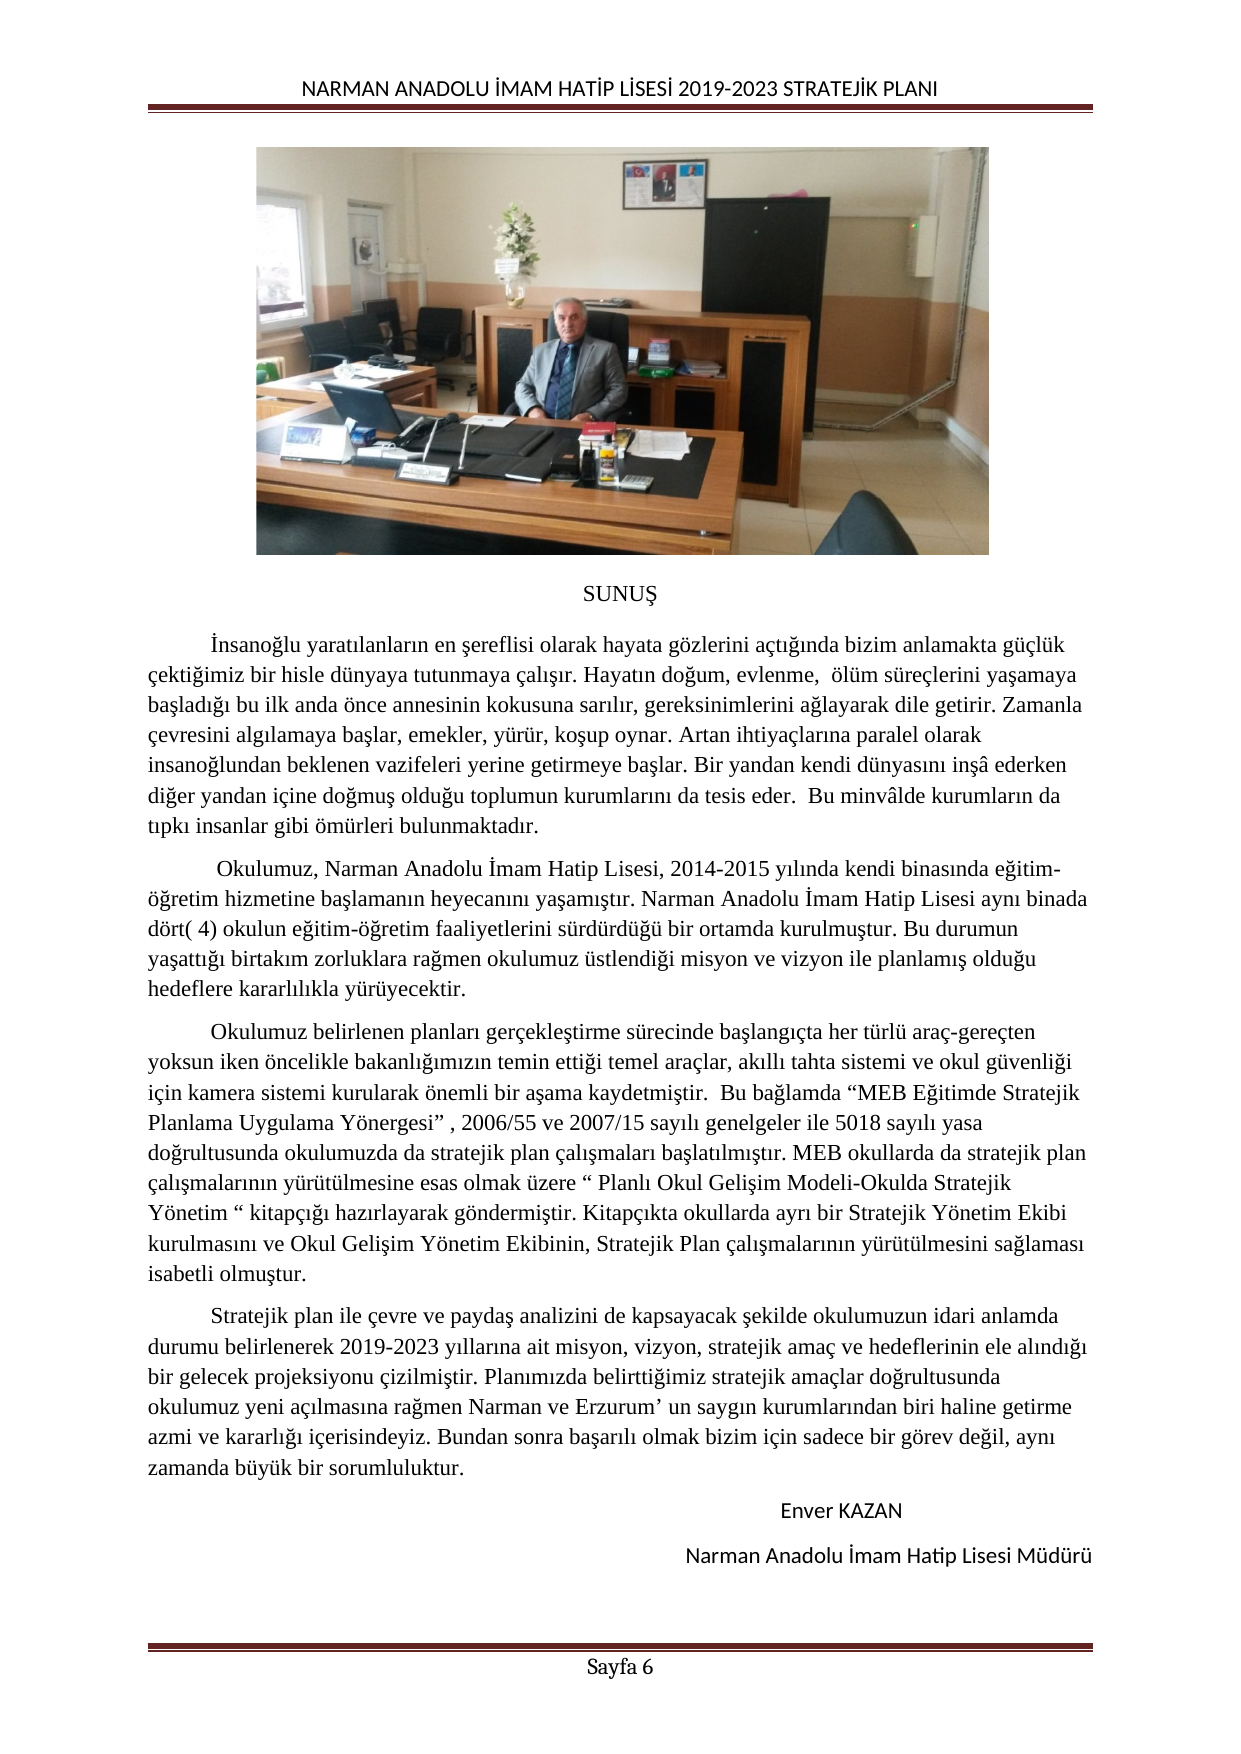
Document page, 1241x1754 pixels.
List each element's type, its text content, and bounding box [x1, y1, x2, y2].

text Narman Anadolu İmam Hatip Lisesi Müdürü [148, 1541, 1093, 1569]
text Enver KAZAN [516, 1496, 1093, 1524]
text Stratejik plan ile çevre ve paydaş analizini de kapsayacak şekilde okulumuzun idari anlamda durumu belirlenerek 2019-2023 yıllarına ait misyon, vizyon, stratejik amaç ve hedeflerinin ele alındığı bir gelecek projeksiyonu çizilmiştir. Planımızda belirttiğimiz stratejik amaçlar doğrultusunda okulumuz yeni açılmasına rağmen Narman ve Erzurum’ un saygın kurumlarından biri haline getirme azmi ve kararlığı içerisindeyiz. Bundan sonra başarılı olmak bizim için sadece bir görev değil, aynı zamanda büyük bir sorumluluktur. [148, 1302, 1093, 1480]
text Okulumuz belirlenen planları gerçekleştirme sürecinde başlangıçta her türlü araç-gereçten yoksun iken öncelikle bakanlığımızın temin ettiği temel araçlar, akıllı tahta sistemi ve okul güvenliği için kamera sistemi kurularak önemli bir aşama kaydetmiştir. Bu bağlamda “MEB Eğitimde Stratejik Planlama Uygulama Yönergesi” , 2006/55 ve 2007/15 sayılı genelgeler ile 5018 sayılı yasa doğrultusunda okulumuzda da stratejik plan çalışmaları başlatılmıştır. MEB okullarda da stratejik plan çalışmalarının yürütülmesine esas olmak üzere “ Planlı Okul Gelişim Modeli-Okulda Stratejik Yönetim “ kitapçığı hazırlayarak göndermiştir. Kitapçıkta okullarda ayrı bir Stratejik Yönetim Ekibi kurulmasını ve Okul Gelişim Yönetim Ekibinin, Stratejik Plan çalışmalarının yürütülmesini sağlaması isabetli olmuştur. [148, 1018, 1093, 1286]
picture [256, 147, 989, 555]
text SUNUŞ [148, 579, 1093, 606]
text Okulumuz, Narman Anadolu İmam Hatip Lisesi, 2014-2015 yılında kendi binasında eğitim-öğretim hizmetine başlamanın heyecanını yaşamıştır. Narman Anadolu İmam Hatip Lisesi aynı binada dört( 4) okulun eğitim-öğretim faaliyetlerini sürdürdüğü bir ortamda kurulmuştur. Bu durumun yaşattığı birtakım zorluklara rağmen okulumuz üstlendiği misyon ve vizyon ile planlamış olduğu hedeflere kararlılıkla yürüyecektir. [148, 854, 1093, 1002]
text İnsanoğlu yaratılanların en şereflisi olarak hayata gözlerini açtığında bizim anlamakta güçlük çektiğimiz bir hisle dünyaya tutunmaya çalışır. Hayatın doğum, evlenme, ölüm süreçlerini yaşamaya başladığı bu ilk anda önce annesinin kokusuna sarılır, gereksinimlerini ağlayarak dile getirir. Zamanla çevresini algılamaya başlar, emekler, yürür, koşup oynar. Artan ihtiyaçlarına paralel olarak insanoğlundan beklenen vazifeleri yerine getirmeye başlar. Bir yandan kendi dünyasını inşâ ederken diğer yandan içine doğmuş olduğu toplumun kurumlarını da tesis eder. Bu minvâlde kurumların da tıpkı insanlar gibi ömürleri bulunmaktadır. [148, 631, 1093, 838]
